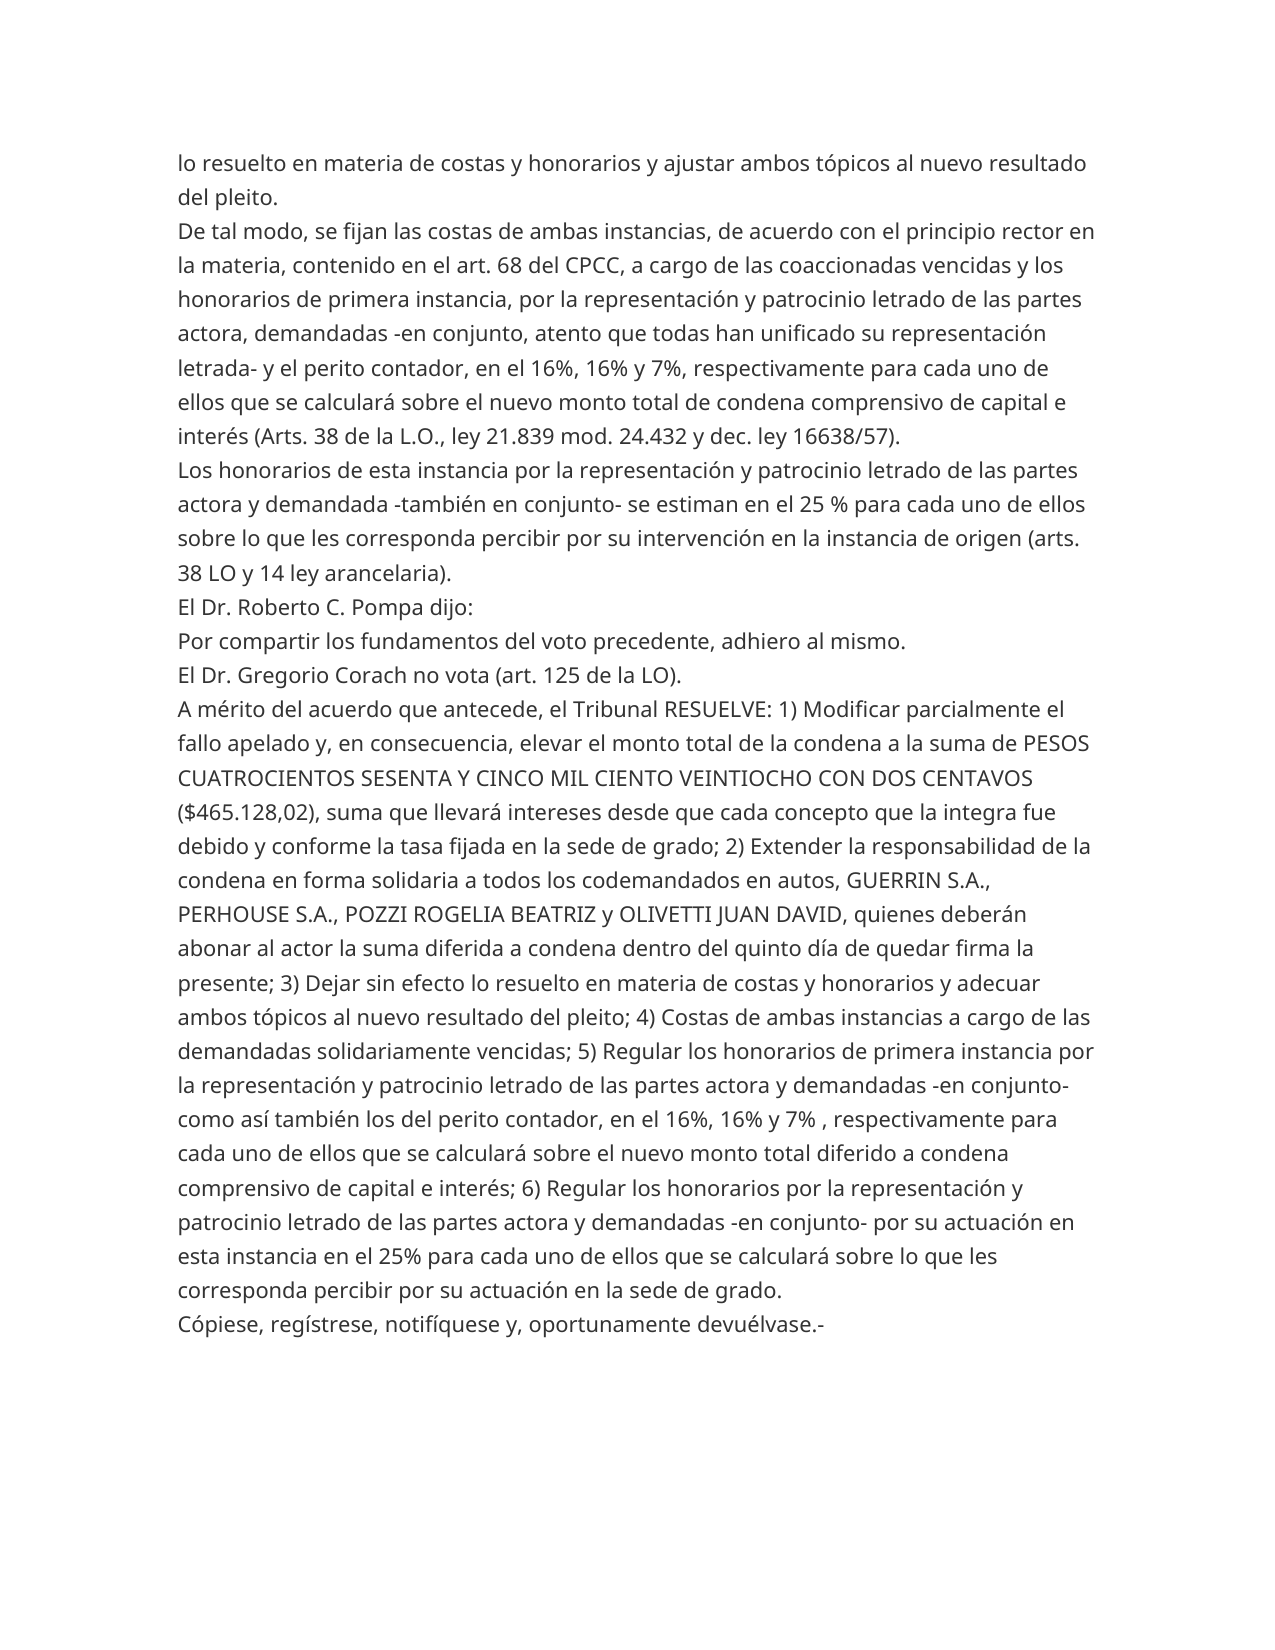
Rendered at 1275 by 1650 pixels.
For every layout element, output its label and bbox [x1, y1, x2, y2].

text [177, 148, 1098, 1339]
